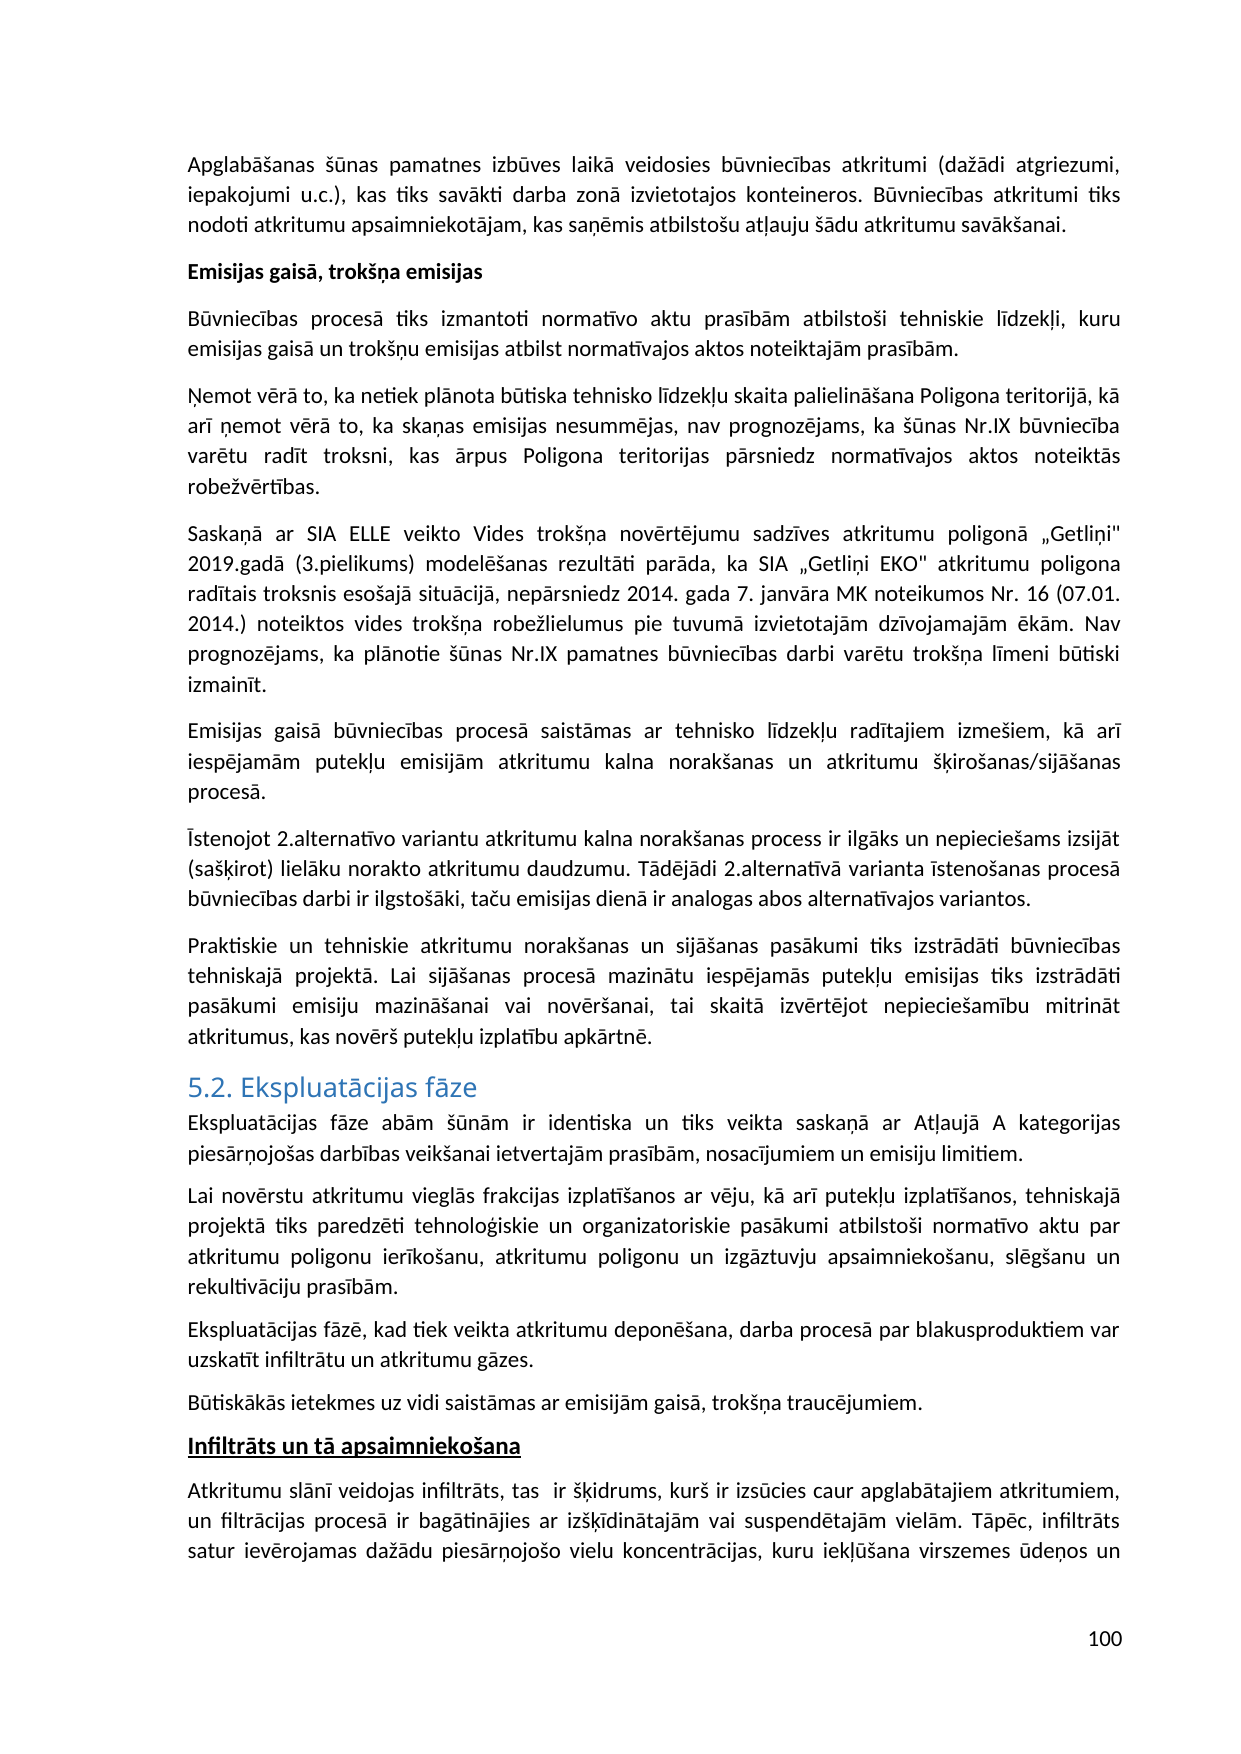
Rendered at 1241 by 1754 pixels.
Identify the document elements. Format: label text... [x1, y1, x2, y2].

text Praktiskie un tehniskie atkritumu norakšanas un sijāšanas pasākumi tiks izstrādāti būvniecības tehniskajā projektā. Lai sijāšanas procesā mazinātu iespējamās putekļu emisijas tiks izstrādāti pasākumi emisiju mazināšanai vai novēršanai, tai skaitā izvērtējot nepieciešamību mitrināt atkritumus, kas novērš putekļu izplatību apkārtnē. [187, 931, 1122, 1050]
text Būvniecības procesā tiks izmantoti normatīvo aktu prasībām atbilstoši tehniskie līdzekļi, kuru emisijas gaisā un trokšņu emisijas atbilst normatīvajos aktos noteiktajām prasībām. [187, 304, 1122, 362]
text Īstenojot 2.alternatīvo variantu atkritumu kalna norakšanas process ir ilgāks un nepieciešams izsijāt (sašķirot) lielāku norakto atkritumu daudzumu. Tādējādi 2.alternatīvā varianta īstenošanas procesā būvniecības darbi ir ilgstošāki, taču emisijas dienā ir analogas abos alternatīvajos variantos. [187, 824, 1122, 912]
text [187, 1476, 1122, 1564]
text Infiltrāts un tā apsaimniekošana [187, 1430, 1122, 1461]
text Būtiskākās ietekmes uz vidi saistāmas ar emisijām gaisā, trokšņa traucējumiem. [187, 1388, 1122, 1416]
text Emisijas gaisā būvniecības procesā saistāmas ar tehnisko līdzekļu radītajiem izmešiem, kā arī iespējamām putekļu emisijām atkritumu kalna norakšanas un atkritumu šķirošanas/sijāšanas procesā. [187, 717, 1122, 805]
subtitle 5.2. Ekspluatācijas fāze [187, 1069, 1122, 1106]
text Ņemot vērā to, ka netiek plānota būtiska tehnisko līdzekļu skaita palielināšana Poligona teritorijā, kā arī ņemot vērā to, ka skaņas emisijas nesummējas, nav prognozējams, ka šūnas Nr.IX būvniecība varētu radīt troksni, kas ārpus Poligona teritorijas pārsniedz normatīvajos aktos noteiktās robežvērtības. [187, 381, 1122, 500]
text Apglabāšanas šūnas pamatnes izbūves laikā veidosies būvniecības atkritumi (dažādi atgriezumi, iepakojumi u.c.), kas tiks savākti darba zonā izvietotajos konteineros. Būvniecības atkritumi tiks nodoti atkritumu apsaimniekotājam, kas saņēmis atbilstošu atļauju šādu atkritumu savākšanai. [187, 150, 1122, 238]
text Ekspluatācijas fāzē, kad tiek veikta atkritumu deponēšana, darba procesā par blakusproduktiem var uzskatīt infiltrātu un atkritumu gāzes. [187, 1315, 1122, 1373]
text Saskaņā ar SIA ELLE veikto Vides trokšņa novērtējumu sadzīves atkritumu poligonā „Getliņi" 2019.gadā (3.pielikums) modelēšanas rezultāti parāda, ka SIA „Getliņi EKO" atkritumu poligona radītais troksnis esošajā situācijā, nepārsniedz 2014. gada 7. janvāra MK noteikumos Nr. 16 (07.01. 2014.) noteiktos vides trokšņa robežlielumus pie tuvumā izvietotajām dzīvojamajām ēkām. Nav prognozējams, ka plānotie šūnas Nr.IX pamatnes būvniecības darbi varētu trokšņa līmeni būtiski izmainīt. [187, 519, 1122, 698]
text Emisijas gaisā, trokšņa emisijas [187, 257, 1122, 285]
text Lai novērstu atkritumu vieglās frakcijas izplatīšanos ar vēju, kā arī putekļu izplatīšanos, tehniskajā projektā tiks paredzēti tehnoloģiskie un organizatoriskie pasākumi atbilstoši normatīvo aktu par atkritumu poligonu ierīkošanu, atkritumu poligonu un izgāztuvju apsaimniekošanu, slēgšanu un rekultivāciju prasībām. [187, 1181, 1122, 1300]
text Ekspluatācijas fāze abām šūnām ir identiska un tiks veikta saskaņā ar Atļaujā A kategorijas piesārņojošas darbības veikšanai ietvertajām prasībām, nosacījumiem un emisiju limitiem. [187, 1108, 1122, 1167]
